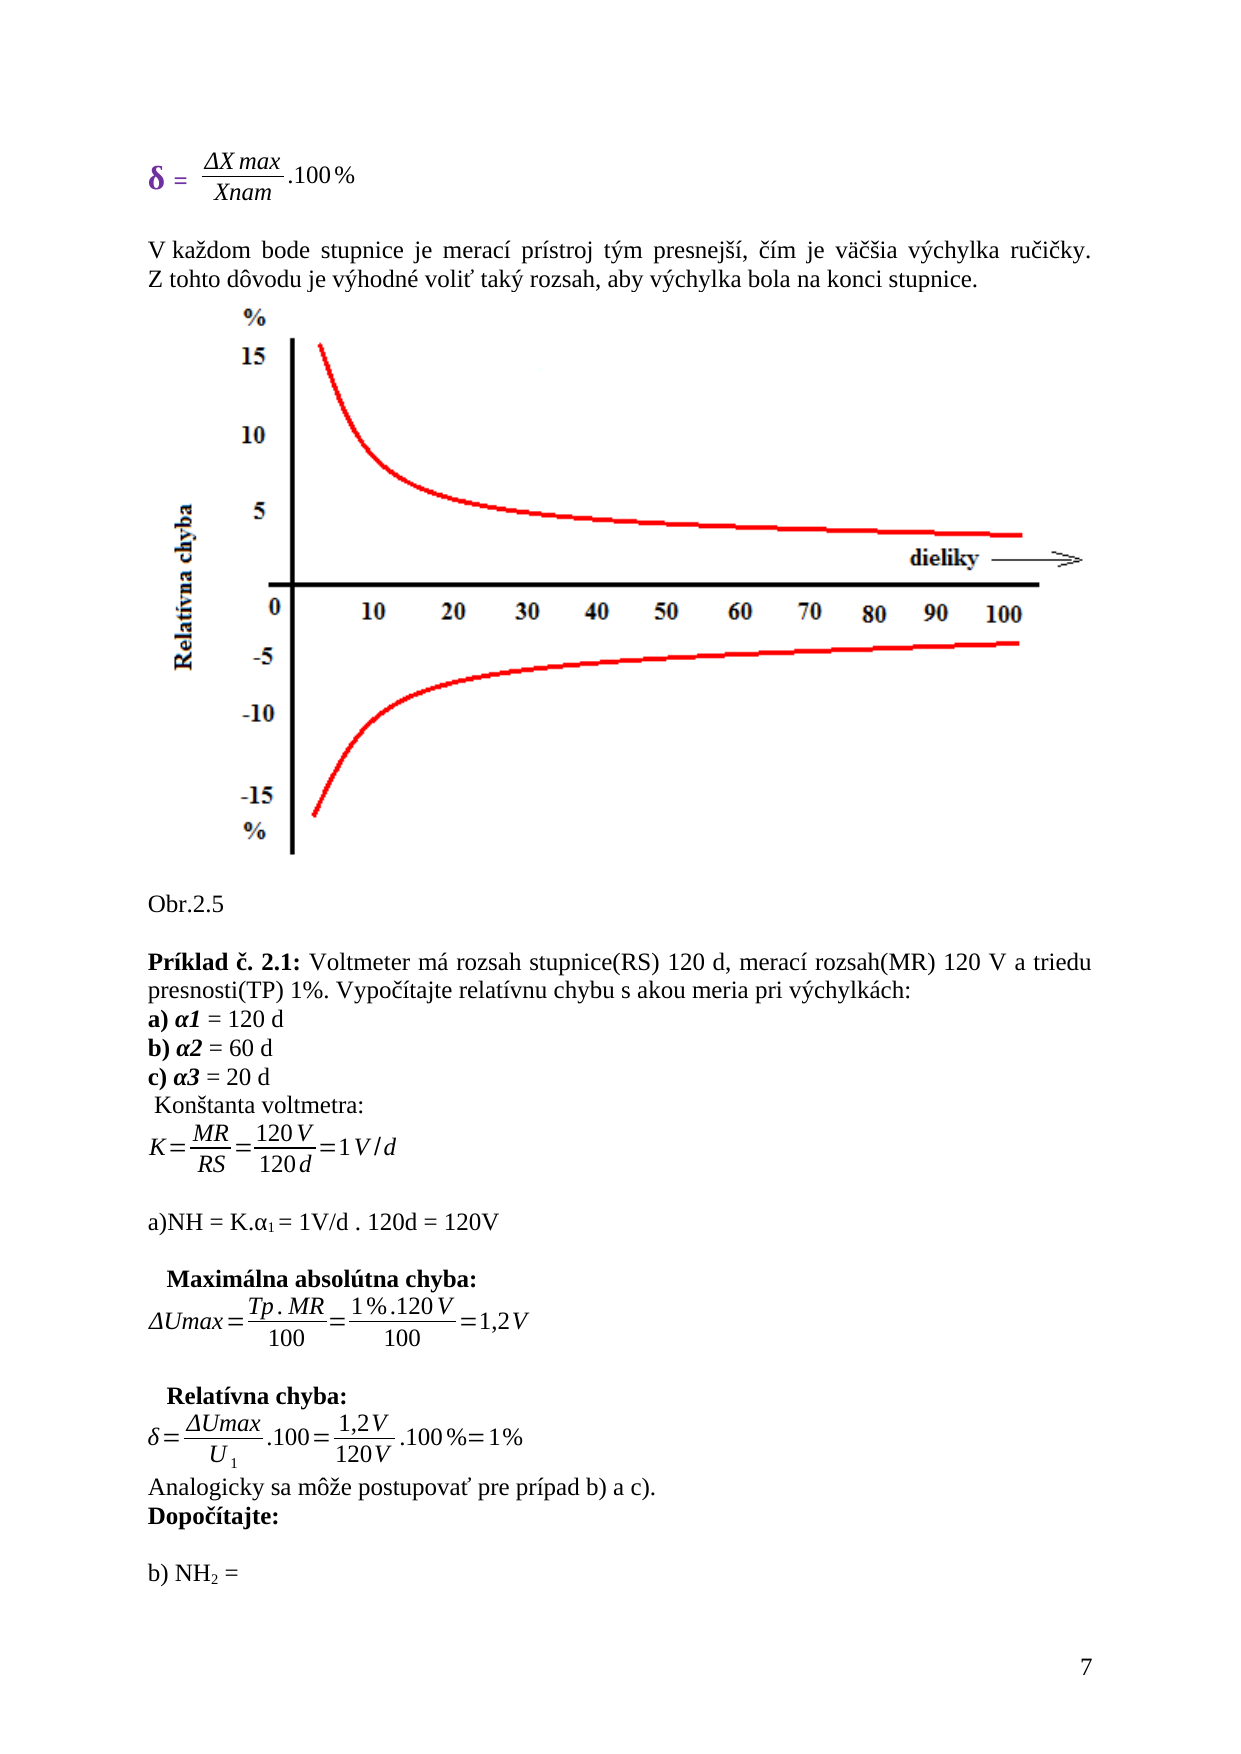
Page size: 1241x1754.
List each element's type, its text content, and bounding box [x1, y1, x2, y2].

text Relatívna chyba: [148, 1381, 1093, 1409]
text Konštanta voltmetra: [148, 1090, 1093, 1119]
text V každom bode stupnice je merací prístroj tým presnejší, čím je väčšia výchylka ručičky. Z tohto dôvodu je výhodné voliť taký rozsah, aby výchylka bola na konci stupnice. [148, 235, 1093, 293]
text b) NH2 = [148, 1558, 1093, 1587]
text Obr.2.5 [148, 889, 1093, 918]
text δ = [148, 148, 1093, 207]
text Maximálna absolútna chyba: [148, 1264, 1093, 1352]
text Dopočítajte: [148, 1501, 1093, 1530]
text c) α3 = 20 d [148, 1062, 1093, 1090]
picture [147, 292, 1092, 861]
text Príklad č. 2.1: Voltmeter má rozsah stupnice(RS) 120 d, merací rozsah(MR) 120 V a triedu presnosti(TP) 1%. Vypočítajte relatívnu chybu s akou meria pri výchylkách: [148, 947, 1093, 1004]
text Analogicky sa môže postupovať pre prípad b) a c). [148, 1472, 1093, 1501]
text a) α1 = 120 d [148, 1004, 1093, 1033]
text b) α2 = 60 d [148, 1033, 1093, 1062]
text a)NH = K.α1 = 1V/d . 120d = 120V [148, 1207, 1093, 1236]
